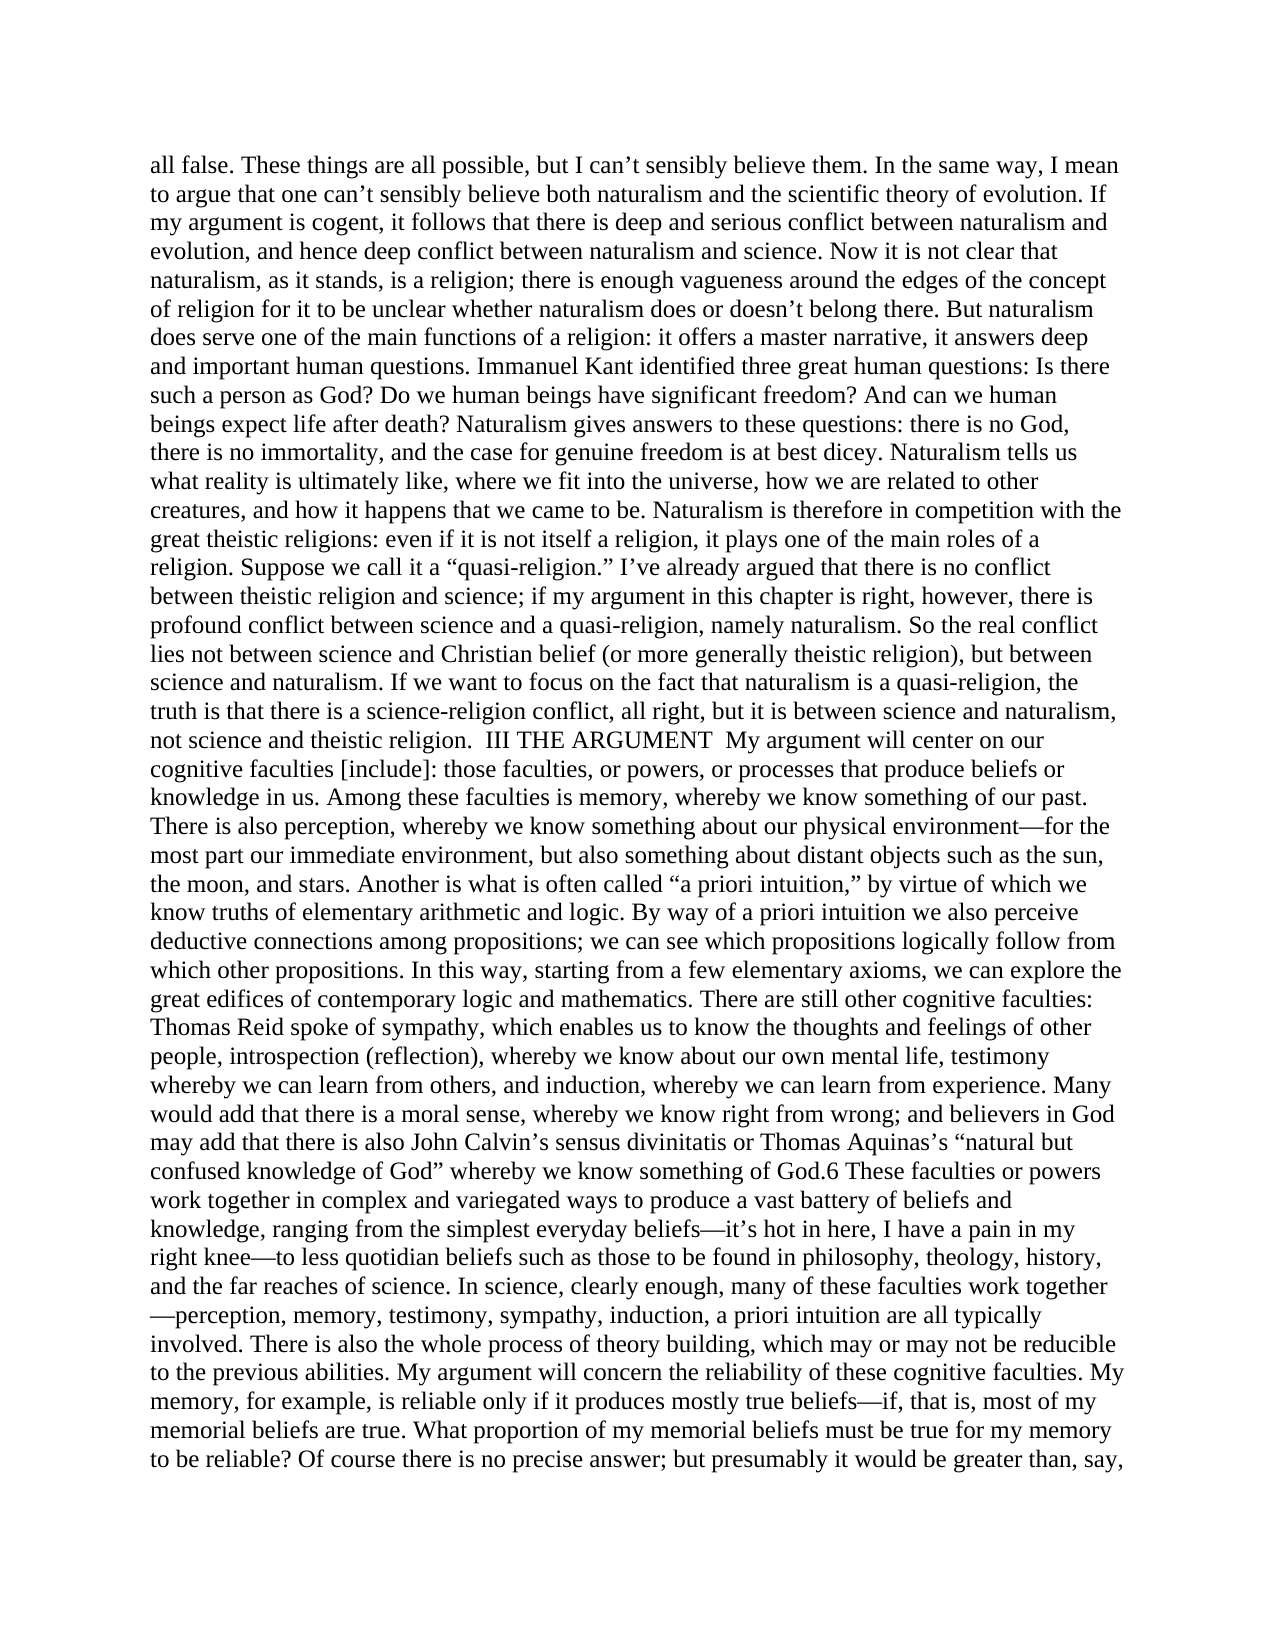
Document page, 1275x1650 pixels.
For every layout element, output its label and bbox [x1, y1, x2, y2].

text [150, 150, 1125, 1472]
